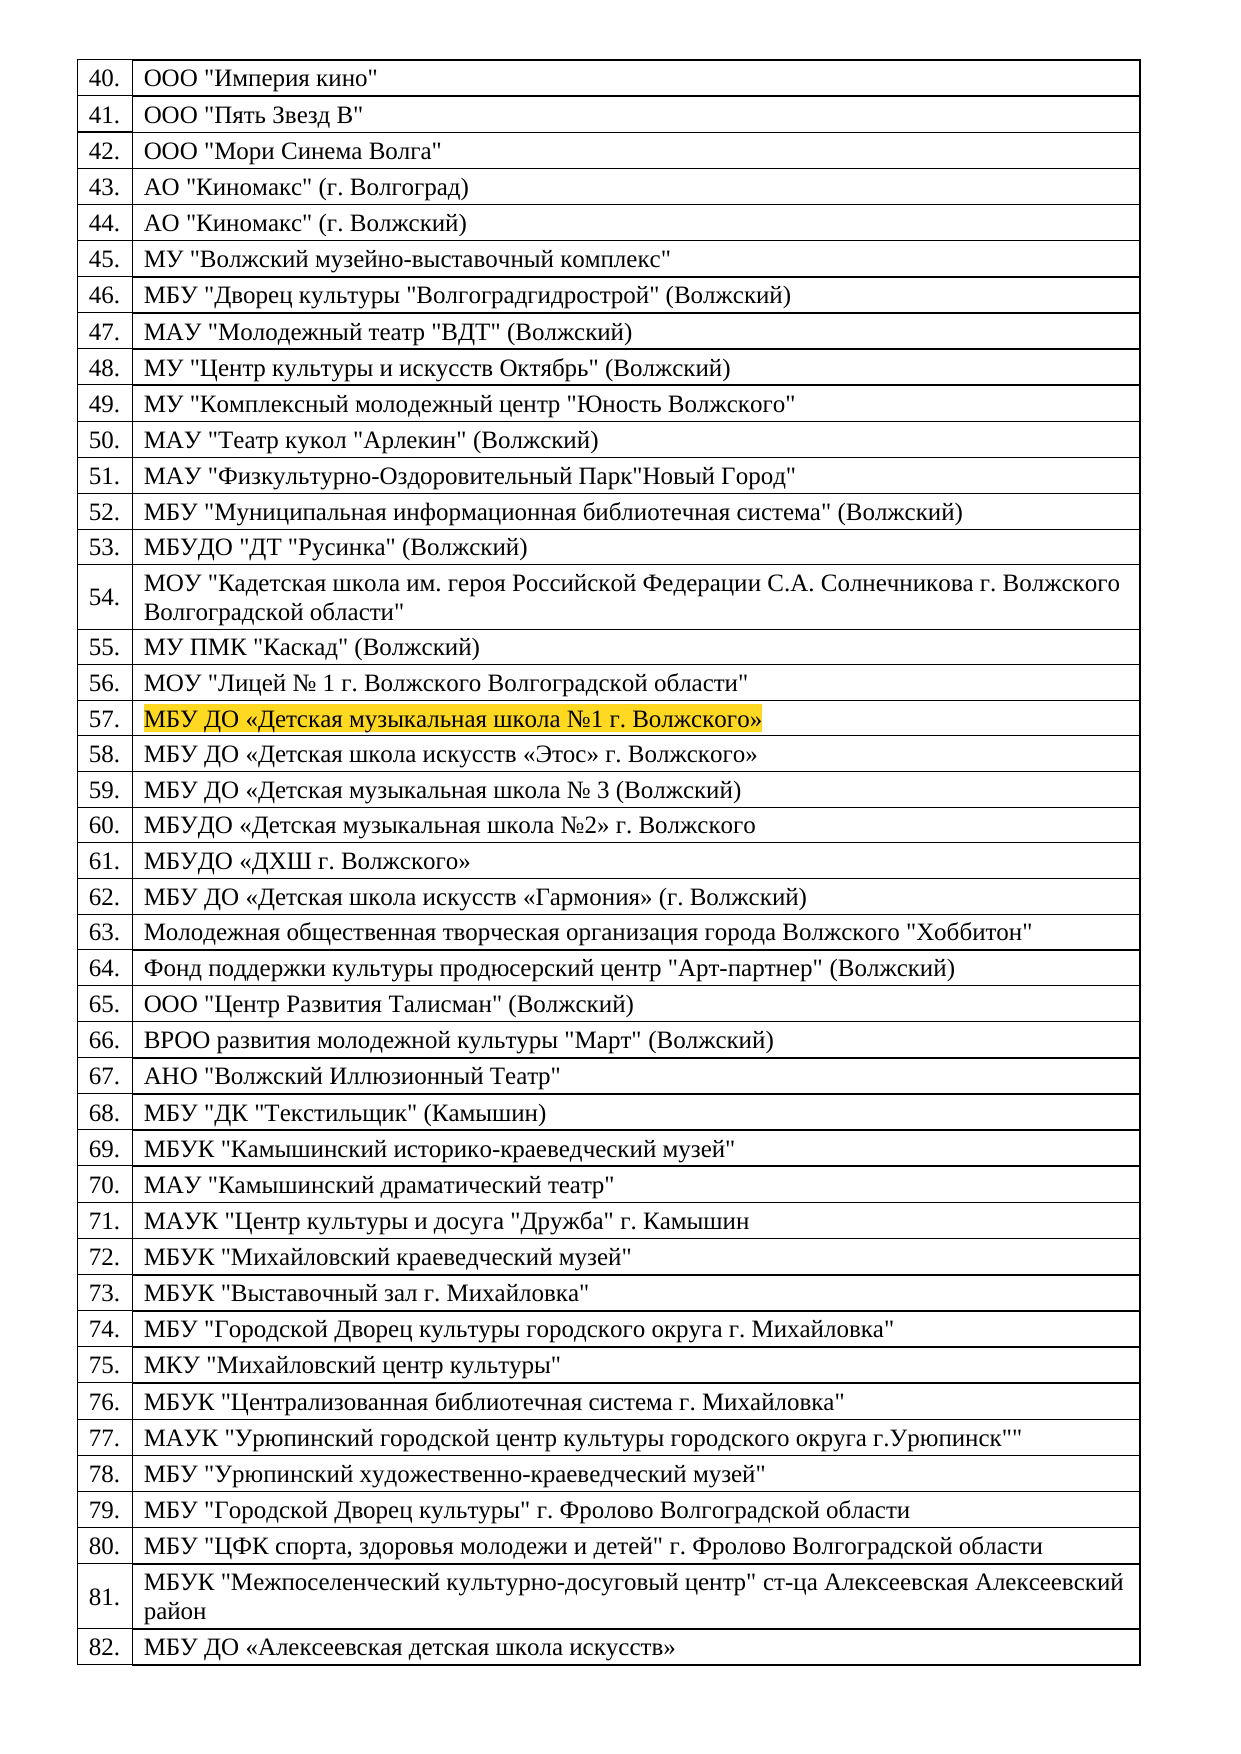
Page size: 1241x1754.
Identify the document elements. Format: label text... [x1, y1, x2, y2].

table_cell [78, 422, 132, 457]
table_cell [78, 169, 132, 204]
table_cell [78, 1275, 132, 1310]
table_cell Фонд поддержки культуры продюсерский центр "Арт-партнер" (Волжский) [133, 951, 1139, 985]
table_cell МУ "Центр культуры и искусств Октябрь" (Волжский) [133, 350, 1139, 384]
table_cell [78, 1022, 132, 1057]
table_cell МОУ "Кадетская школа им. героя Российской Федерации С.А. Солнечникова г. Волжского Волгоградской области" [133, 565, 1139, 628]
table_cell МАУ "Камышинский драматический театр" [133, 1167, 1139, 1202]
table_cell МОУ "Лицей № 1 г. Волжского Волгоградской области" [133, 665, 1139, 700]
table_cell [78, 1239, 132, 1274]
table_cell МБУДО «ДХШ г. Волжского» [133, 843, 1139, 878]
table_cell МБУ ДО «Детская школа искусств «Гармония» (г. Волжский) [133, 879, 1139, 913]
table_cell [78, 1311, 132, 1346]
table_cell Молодежная общественная творческая организация города Волжского "Хоббитон" [133, 915, 1139, 949]
table_cell ООО "Империя кино" [133, 61, 1139, 95]
table_cell [78, 1166, 132, 1202]
table_cell МБУ "Городской Дворец культуры городского округа г. Михайловка" [133, 1312, 1139, 1346]
table_cell [78, 385, 132, 421]
table_cell МАУ "Театр кукол "Арлекин" (Волжский) [133, 422, 1139, 457]
table_cell [78, 1629, 132, 1664]
table_cell МУ "Волжский музейно-выставочный комплекс" [133, 241, 1139, 276]
table_cell МАУ "Молодежный театр "ВДТ" (Волжский) [133, 314, 1139, 348]
table_cell [78, 277, 132, 312]
table_cell [78, 313, 132, 348]
table_cell [78, 530, 132, 564]
table_cell [78, 133, 132, 167]
table_cell [78, 1456, 132, 1491]
table_cell МБУК "Выставочный зал г. Михайловка" [133, 1276, 1139, 1310]
table_cell МУ "Комплексный молодежный центр "Юность Волжского" [133, 386, 1139, 421]
table_cell [78, 1347, 132, 1382]
table_cell МБУ ДО «Детская музыкальная школа № 3 (Волжский) [133, 772, 1139, 807]
table_cell [78, 843, 132, 878]
table_cell МБУ "Урюпинский художественно-краеведческий музей" [133, 1456, 1139, 1491]
table_cell МБУДО "ДТ "Русинка" (Волжский) [133, 530, 1139, 564]
table_cell [78, 60, 132, 95]
table_cell МБУ "Муниципальная информационная библиотечная система" (Волжский) [133, 494, 1139, 528]
table_cell [78, 1420, 132, 1454]
table_cell [78, 808, 132, 842]
table_cell [78, 701, 132, 735]
table_cell МБУ ДО «Детская музыкальная школа №1 г. Волжского» [133, 701, 1139, 735]
table_cell [78, 205, 132, 240]
table_cell МАУК "Центр культуры и досуга "Дружба" г. Камышин [133, 1203, 1139, 1238]
table_cell [78, 1130, 132, 1165]
table_cell ООО "Пять Звезд В" [133, 97, 1139, 131]
table_cell [78, 1058, 132, 1093]
table_cell МАУК "Урюпинский городской центр культуры городского округа г.Урюпинск"" [133, 1420, 1139, 1454]
table_cell АО "Киномакс" (г. Волжский) [133, 205, 1139, 240]
table_cell [78, 1383, 132, 1418]
table_cell МБУ ДО «Алексеевская детская школа искусств» [133, 1630, 1139, 1664]
table_cell МКУ "Михайловский центр культуры" [133, 1348, 1139, 1382]
table_cell [78, 494, 132, 528]
table_cell ООО "Мори Синема Волга" [133, 133, 1139, 167]
table_cell [78, 458, 132, 493]
table_cell [78, 772, 132, 807]
table_cell МБУК "Межпоселенческий культурно-досуговый центр" ст-ца Алексеевская Алексеевский район [133, 1565, 1139, 1628]
table_cell [78, 915, 132, 949]
table_cell МБУ "ЦФК спорта, здоровья молодежи и детей" г. Фролово Волгоградской области [133, 1528, 1139, 1563]
table_cell [78, 1564, 132, 1628]
table_cell АО "Киномакс" (г. Волгоград) [133, 169, 1139, 204]
table_cell [78, 1528, 132, 1563]
table_cell МБУК "Централизованная библиотечная система г. Михайловка" [133, 1384, 1139, 1418]
table_cell МБУ "ДК "Текстильщик" (Камышин) [133, 1095, 1139, 1129]
table_cell МБУ "Дворец культуры "Волгоградгидрострой" (Волжский) [133, 278, 1139, 312]
table_cell МБУ "Городской Дворец культуры" г. Фролово Волгоградской области [133, 1492, 1139, 1527]
table_cell ООО "Центр Развития Талисман" (Волжский) [133, 986, 1139, 1021]
table_cell [78, 665, 132, 700]
table_cell [78, 1203, 132, 1238]
table_cell [78, 986, 132, 1021]
table_cell [78, 349, 132, 384]
table_cell МБУК "Камышинский историко-краеведческий музей" [133, 1131, 1139, 1165]
table_cell [78, 241, 132, 276]
table_cell АНО "Волжский Иллюзионный Театр" [133, 1059, 1139, 1093]
table_cell [78, 96, 132, 131]
table_cell [78, 1094, 132, 1129]
table_cell [78, 736, 132, 771]
table_cell [78, 630, 132, 664]
table_cell МУ ПМК "Каскад" (Волжский) [133, 630, 1139, 664]
table_cell МБУ ДО «Детская школа искусств «Этос» г. Волжского» [133, 736, 1139, 771]
table_cell МАУ "Физкультурно-Оздоровительный Парк"Новый Город" [133, 458, 1139, 493]
table_cell [78, 1492, 132, 1527]
table_cell МБУК "Михайловский краеведческий музей" [133, 1239, 1139, 1274]
table_cell МБУДО «Детская музыкальная школа №2» г. Волжского [133, 808, 1139, 842]
table_cell [78, 950, 132, 985]
table_cell ВРОО развития молодежной культуры "Март" (Волжский) [133, 1022, 1139, 1057]
table_cell [78, 879, 132, 913]
table_cell [78, 565, 132, 628]
